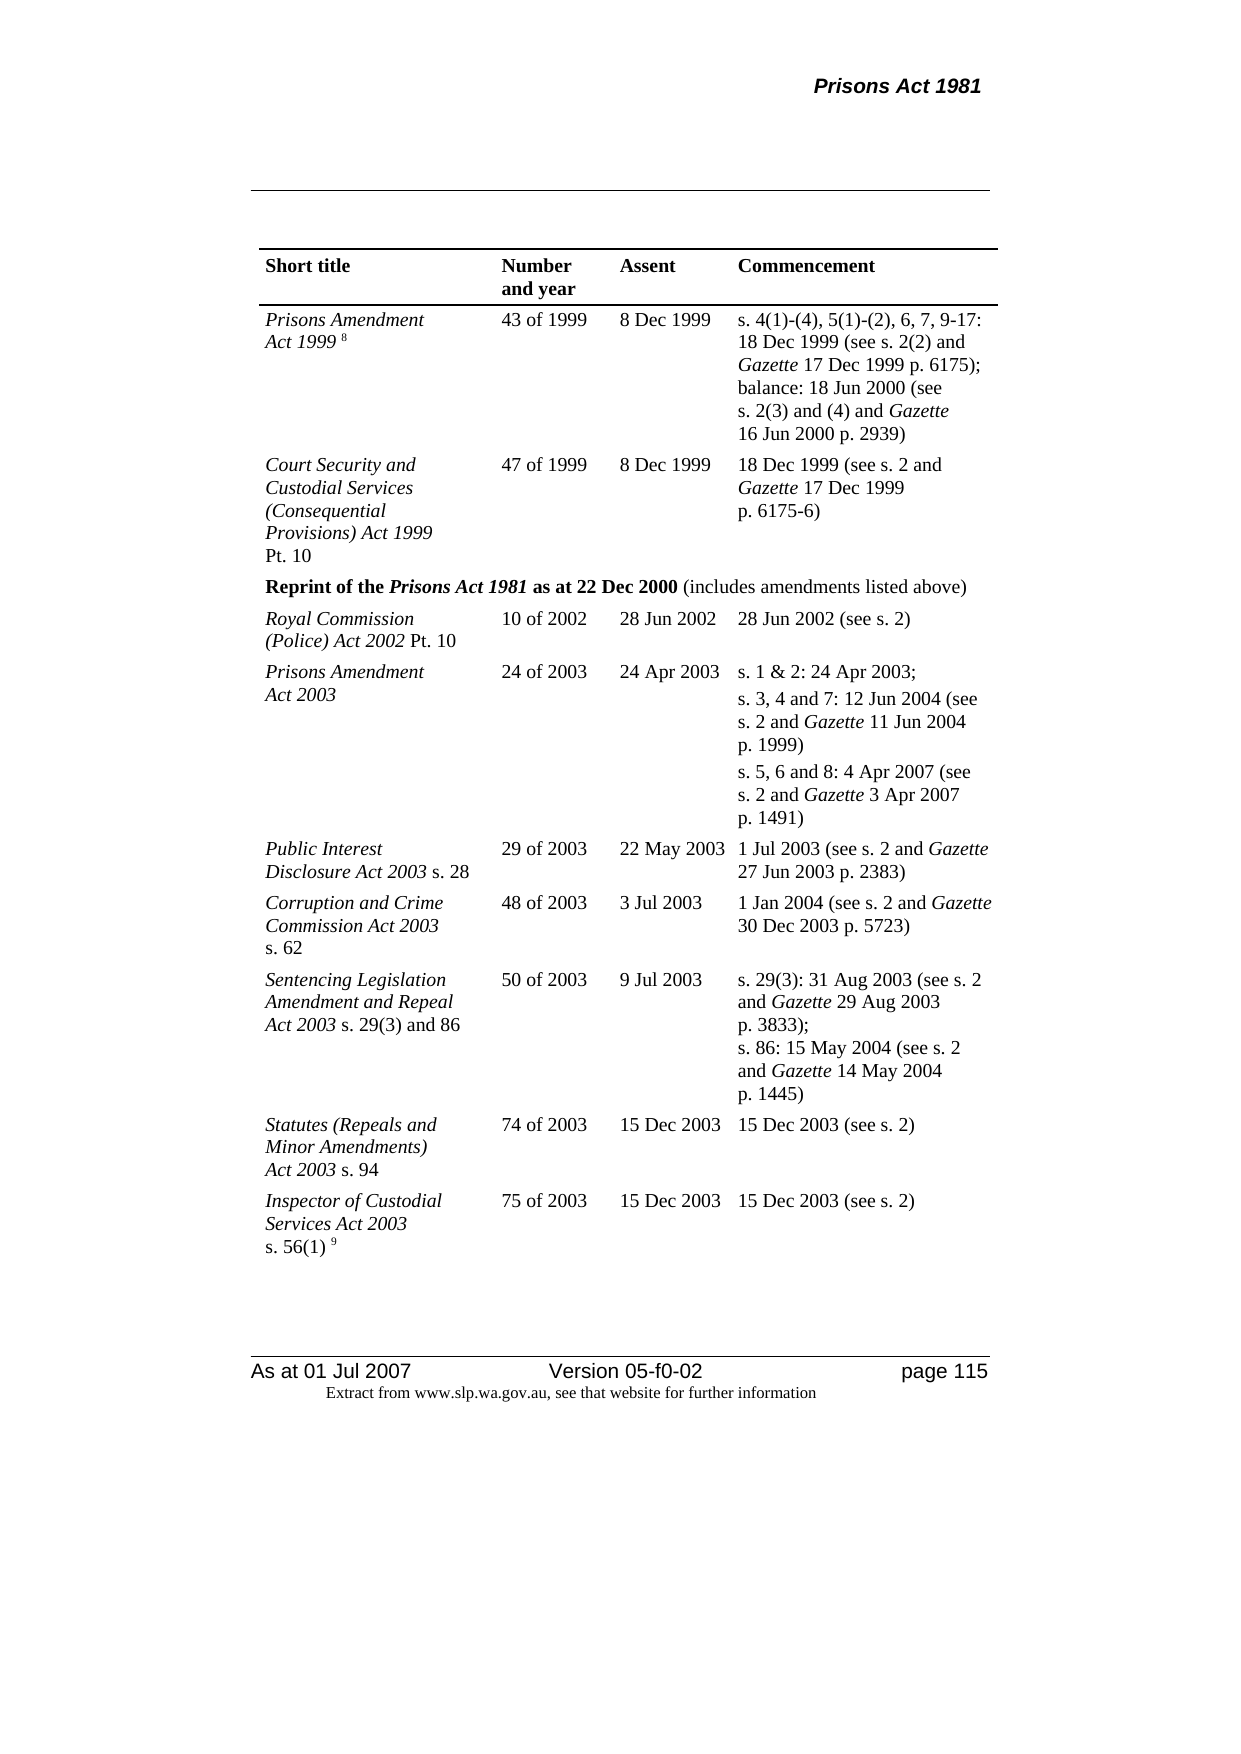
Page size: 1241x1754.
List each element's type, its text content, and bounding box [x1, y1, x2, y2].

table_cell 28 Jun 2002 [614, 602, 732, 656]
table_cell 9 Jul 2003 [614, 963, 732, 1108]
table_cell Sentencing Legislation Amendment and Repeal Act 2003 s. 29(3) and 86 [259, 963, 496, 1108]
table_cell 43 of 1999 [496, 306, 614, 449]
table_cell 48 of 2003 [496, 887, 614, 963]
table_cell 15 Dec 2003 (see s. 2) [732, 1109, 998, 1185]
table_cell 47 of 1999 [496, 449, 614, 571]
table_cell 18 Dec 1999 (see s. 2 and Gazette 17 Dec 1999 p. 6175-6) [732, 449, 998, 571]
table_cell 50 of 2003 [496, 963, 614, 1108]
table_cell 15 Dec 2003 [614, 1109, 732, 1185]
table_header Commencement [732, 250, 998, 303]
table_cell 24 Apr 2003 [614, 656, 732, 833]
table_cell 28 Jun 2002 (see s. 2) [732, 602, 998, 656]
table_cell 29 of 2003 [496, 833, 614, 887]
table_cell s. 1 & 2: 24 Apr 2003; s. 3, 4 and 7: 12 Jun 2004 (see s. 2 and Gazette 11 Jun 2004 p. 1999) s. 5, 6 and 8: 4 Apr 2007 (see s. 2 and Gazette 3 Apr 2007 p. 1491) [732, 656, 998, 833]
table_cell Corruption and Crime Commission Act 2003 s. 62 [259, 887, 496, 963]
table_header Short title [259, 250, 496, 303]
table_cell s. 29(3): 31 Aug 2003 (see s. 2 and Gazette 29 Aug 2003 p. 3833); s. 86: 15 May 2004 (see s. 2 and Gazette 14 May 2004 p. 1445) [732, 963, 998, 1108]
table_cell 15 Dec 2003 (see s. 2) [732, 1185, 998, 1262]
table_cell Public Interest Disclosure Act 2003 s. 28 [259, 833, 496, 887]
table_cell s. 4(1)-(4), 5(1)-(2), 6, 7, 9-17: 18 Dec 1999 (see s. 2(2) and Gazette 17 Dec 1999 p. 6175); balance: 18 Jun 2000 (see s. 2(3) and (4) and Gazette 16 Jun 2000 p. 2939) [732, 306, 998, 449]
table_cell Court Security and Custodial Services (Consequential Provisions) Act 1999 Pt. 10 [259, 449, 496, 571]
table_cell 3 Jul 2003 [614, 887, 732, 963]
table_cell Prisons Amendment Act 2003 [259, 656, 496, 833]
table_cell Royal Commission (Police) Act 2002 Pt. 10 [259, 602, 496, 656]
table_cell 8 Dec 1999 [614, 449, 732, 571]
table_cell Statutes (Repeals and Minor Amendments) Act 2003 s. 94 [259, 1109, 496, 1185]
table_header Number and year [496, 250, 614, 303]
table_cell 22 May 2003 [614, 833, 732, 887]
table_cell 15 Dec 2003 [614, 1185, 732, 1262]
table_header Assent [614, 250, 732, 303]
table_cell 74 of 2003 [496, 1109, 614, 1185]
table_cell Prisons Amendment Act 1999 8 [259, 306, 496, 449]
table_cell 8 Dec 1999 [614, 306, 732, 449]
table_cell 24 of 2003 [496, 656, 614, 833]
table_cell 75 of 2003 [496, 1185, 614, 1262]
table_cell Inspector of Custodial Services Act 2003 s. 56(1) 9 [259, 1185, 496, 1262]
table_cell 10 of 2002 [496, 602, 614, 656]
table_cell 1 Jan 2004 (see s. 2 and Gazette 30 Dec 2003 p. 5723) [732, 887, 998, 963]
table_cell 1 Jul 2003 (see s. 2 and Gazette 27 Jun 2003 p. 2383) [732, 833, 998, 887]
table_cell Reprint of the Prisons Act 1981 as at 22 Dec 2000 (includes amendments listed above) [259, 571, 998, 602]
